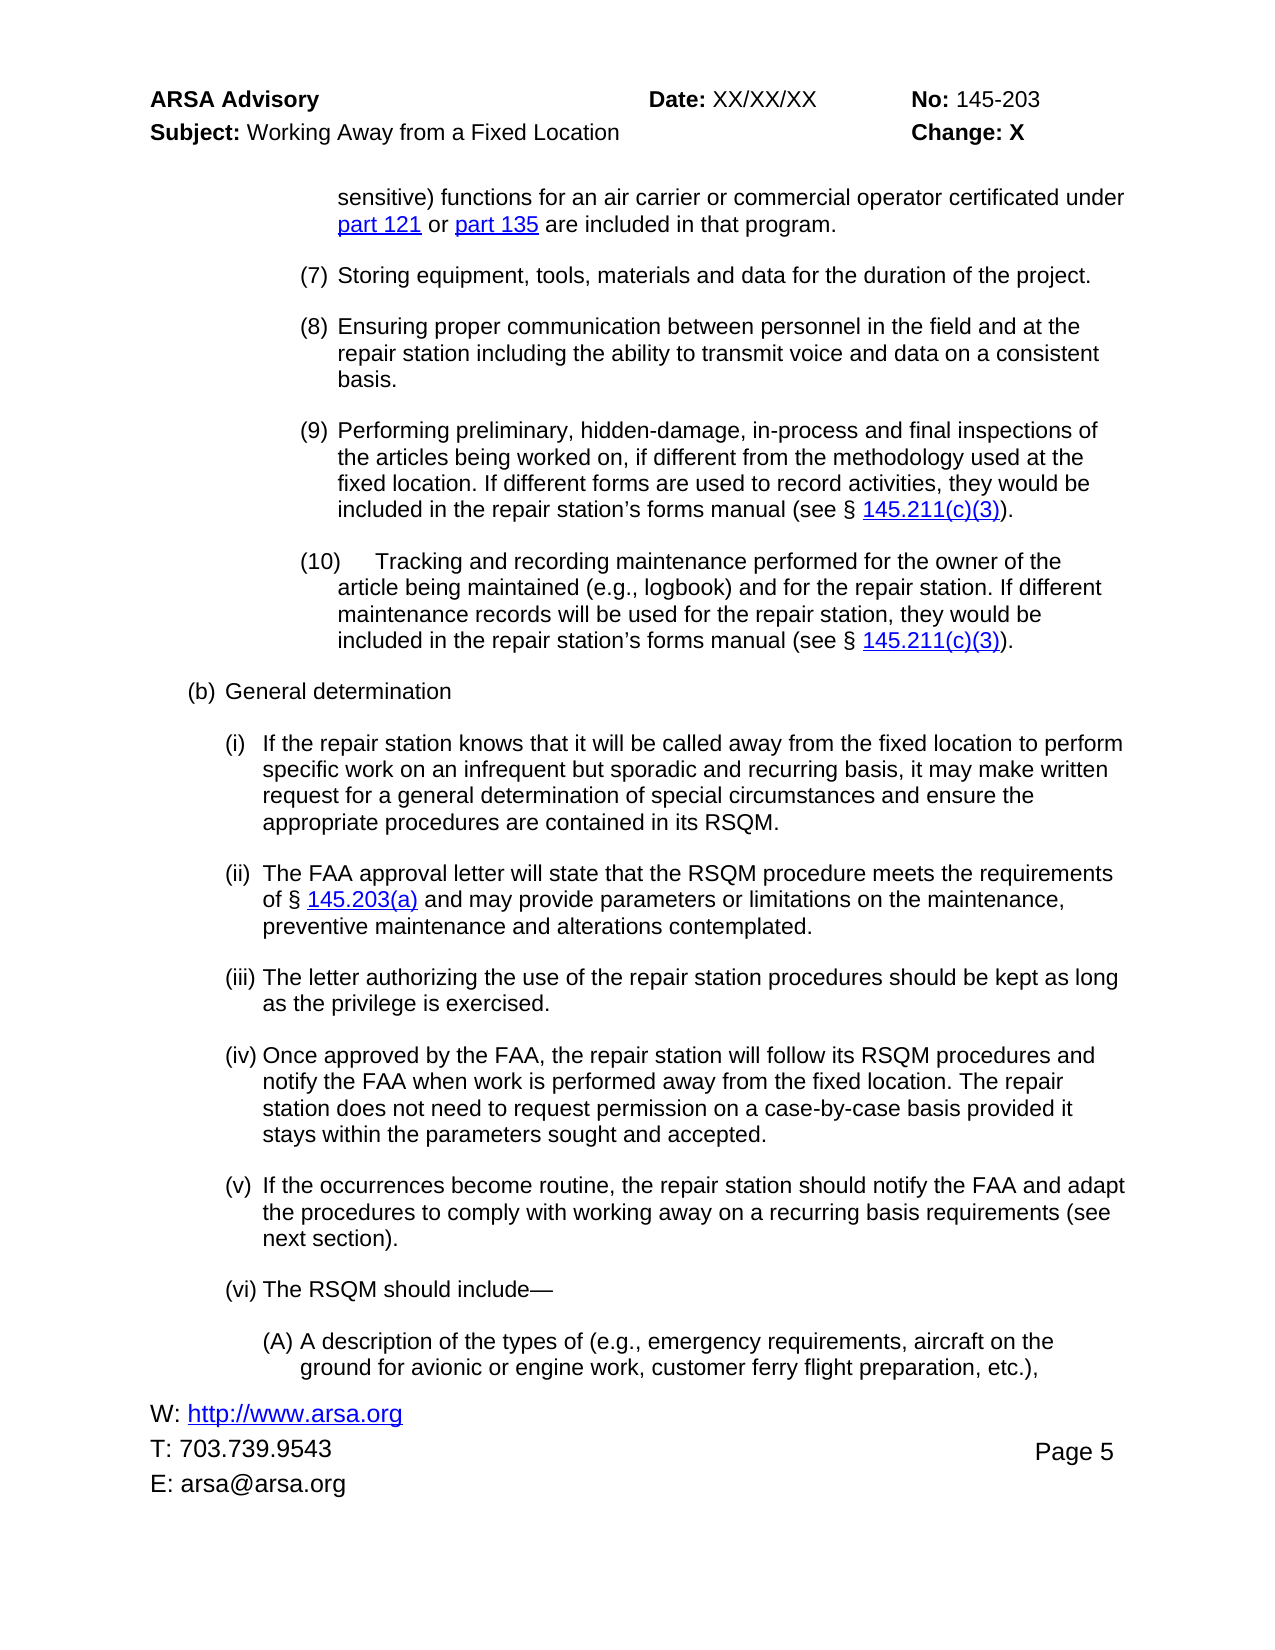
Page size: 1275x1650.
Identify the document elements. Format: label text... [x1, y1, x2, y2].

subtitle Performing preliminary, hidden-damage, in-process and final inspections of the articles being worked on, if different from the methodology used at the fixed location. If different forms are used to record activities, they would be included in the repair station’s forms manual (see § 145.211(c)(3)). [300, 417, 1125, 523]
subtitle The letter authorizing the use of the repair station procedures should be kept as long as the privilege is exercised. [225, 964, 1125, 1017]
subtitle Tracking and recording maintenance performed for the owner of the article being maintained (e.g., logbook) and for the repair station. If different maintenance records will be used for the repair station, they would be included in the repair station’s forms manual (see § 145.211(c)(3)). [300, 548, 1125, 653]
subtitle The RSQM should include— [225, 1276, 1125, 1303]
subtitle Once approved by the FAA, the repair station will follow its RSQM procedures and notify the FAA when work is performed away from the fixed location. The repair station does not need to request permission on a case-by-case basis provided it stays within the parameters sought and accepted. [225, 1042, 1125, 1147]
subtitle General determination [187, 678, 1125, 704]
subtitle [262, 1328, 1125, 1380]
subtitle If the repair station knows that it will be called away from the fixed location to perform specific work on an infrequent but sporadic and recurring basis, it may make written request for a general determination of special circumstances and ensure the appropriate procedures are contained in its RSQM. [225, 729, 1125, 835]
subtitle Storing equipment, tools, materials and data for the duration of the project. [300, 262, 1125, 288]
subtitle Ensuring proper communication between personnel in the field and at the repair station including the ability to transmit voice and data on a consistent basis. [300, 313, 1125, 392]
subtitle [300, 184, 1125, 237]
subtitle If the occurrences become routine, the repair station should notify the FAA and adapt the procedures to comply with working away on a recurring basis requirements (see next section). [225, 1172, 1125, 1251]
subtitle The FAA approval letter will state that the RSQM procedure meets the requirements of § 145.203(a) and may provide parameters or limitations on the maintenance, preventive maintenance and alterations contemplated. [225, 860, 1125, 939]
